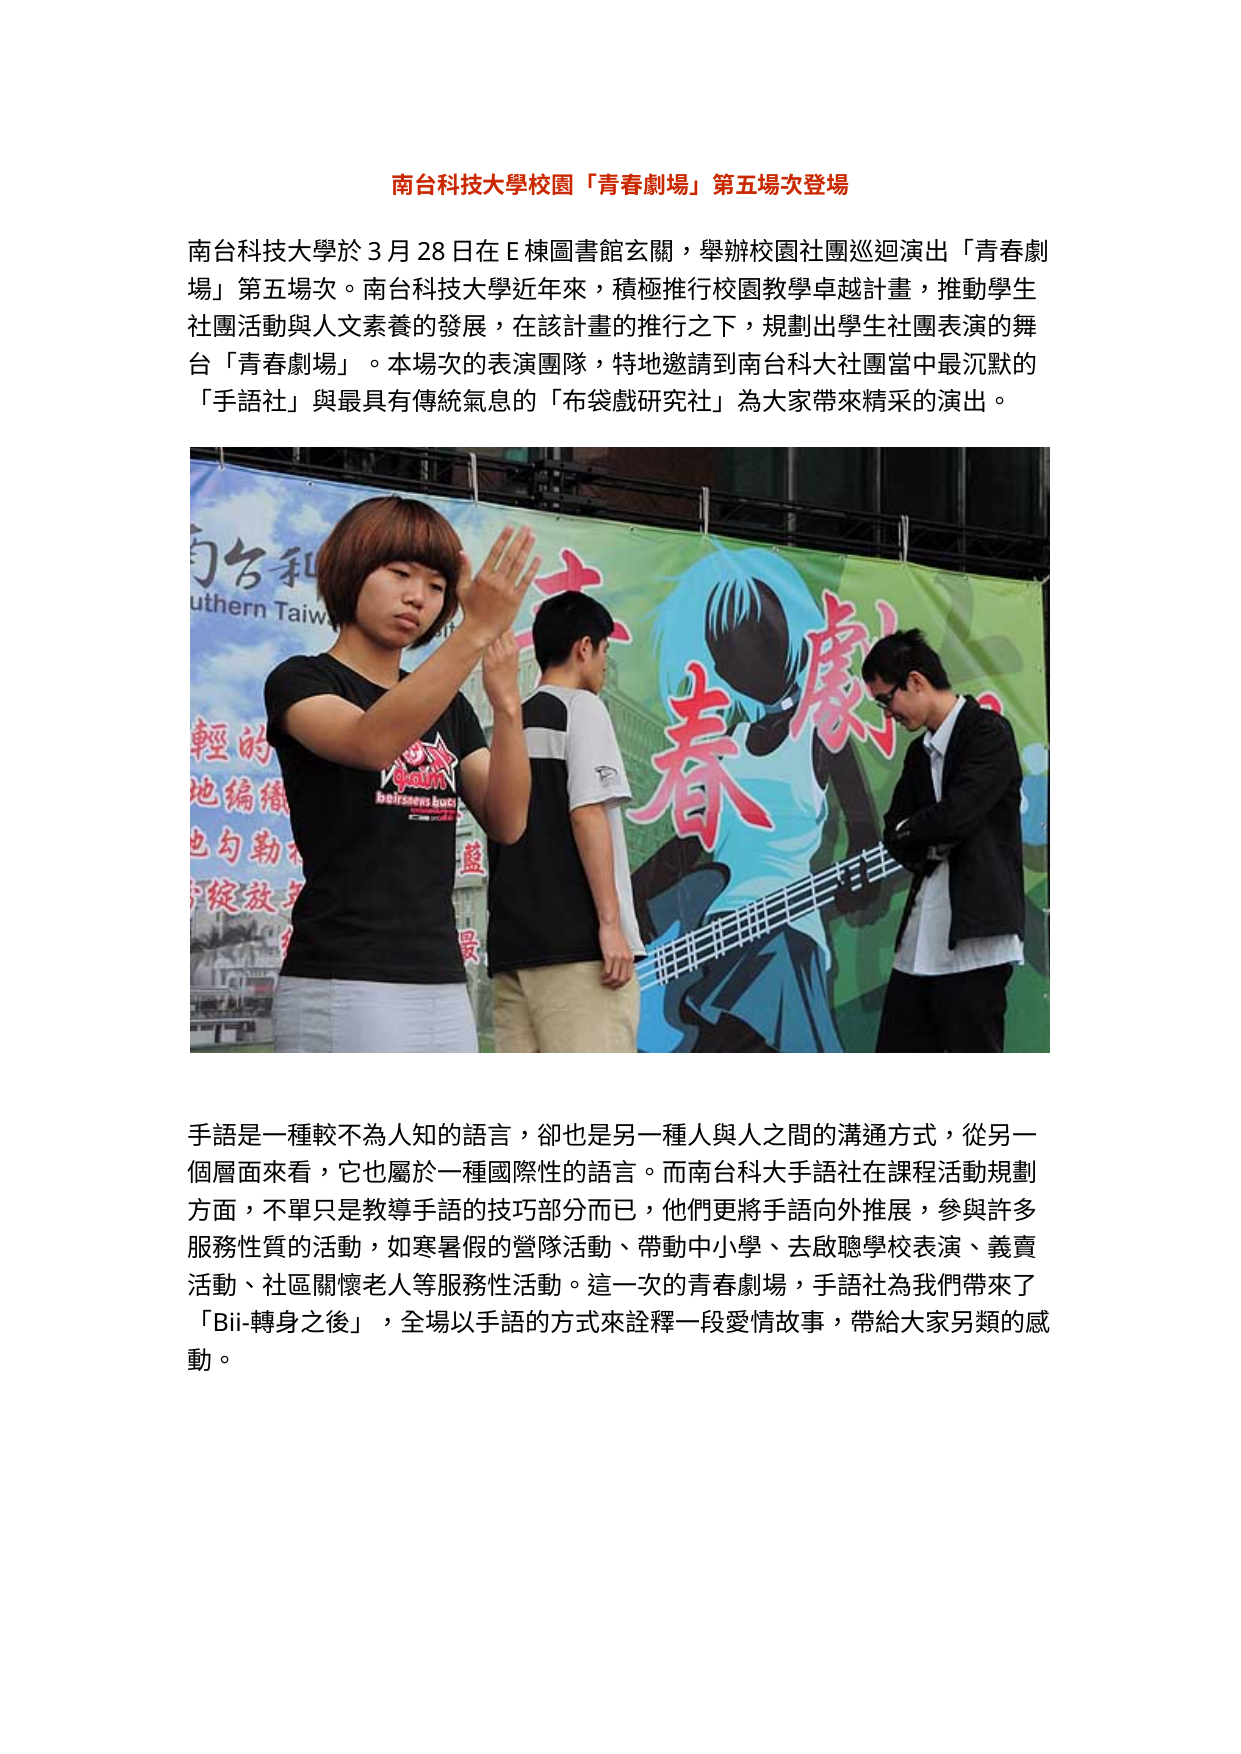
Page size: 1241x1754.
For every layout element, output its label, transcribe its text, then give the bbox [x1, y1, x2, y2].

picture [190, 447, 1050, 1053]
title 南台科技大學校園「青春劇場」第五場次登場 [187, 164, 1053, 202]
text 南台科技大學於3月28日在E棟圖書館玄關，舉辦校園社團巡迴演出「青春劇場」第五場次。南台科技大學近年來，積極推行校園教學卓越計畫，推動學生社團活動與人文素養的發展，在該計畫的推行之下，規劃出學生社團表演的舞台「青春劇場」。本場次的表演團隊，特地邀請到南台科大社團當中最沉默的「手語社」與最具有傳統氣息的「布袋戲研究社」為大家帶來精采的演出。 [187, 231, 1053, 419]
text 手語是一種較不為人知的語言，卻也是另一種人與人之間的溝通方式，從另一個層面來看，它也屬於一種國際性的語言。而南台科大手語社在課程活動規劃方面，不單只是教導手語的技巧部分而已，他們更將手語向外推展，參與許多服務性質的活動，如寒暑假的營隊活動、帶動中小學、去啟聰學校表演、義賣活動、社區關懷老人等服務性活動。這一次的青春劇場，手語社為我們帶來了「Bii-轉身之後」，全場以手語的方式來詮釋一段愛情故事，帶給大家另類的感動。 [187, 1114, 1053, 1377]
